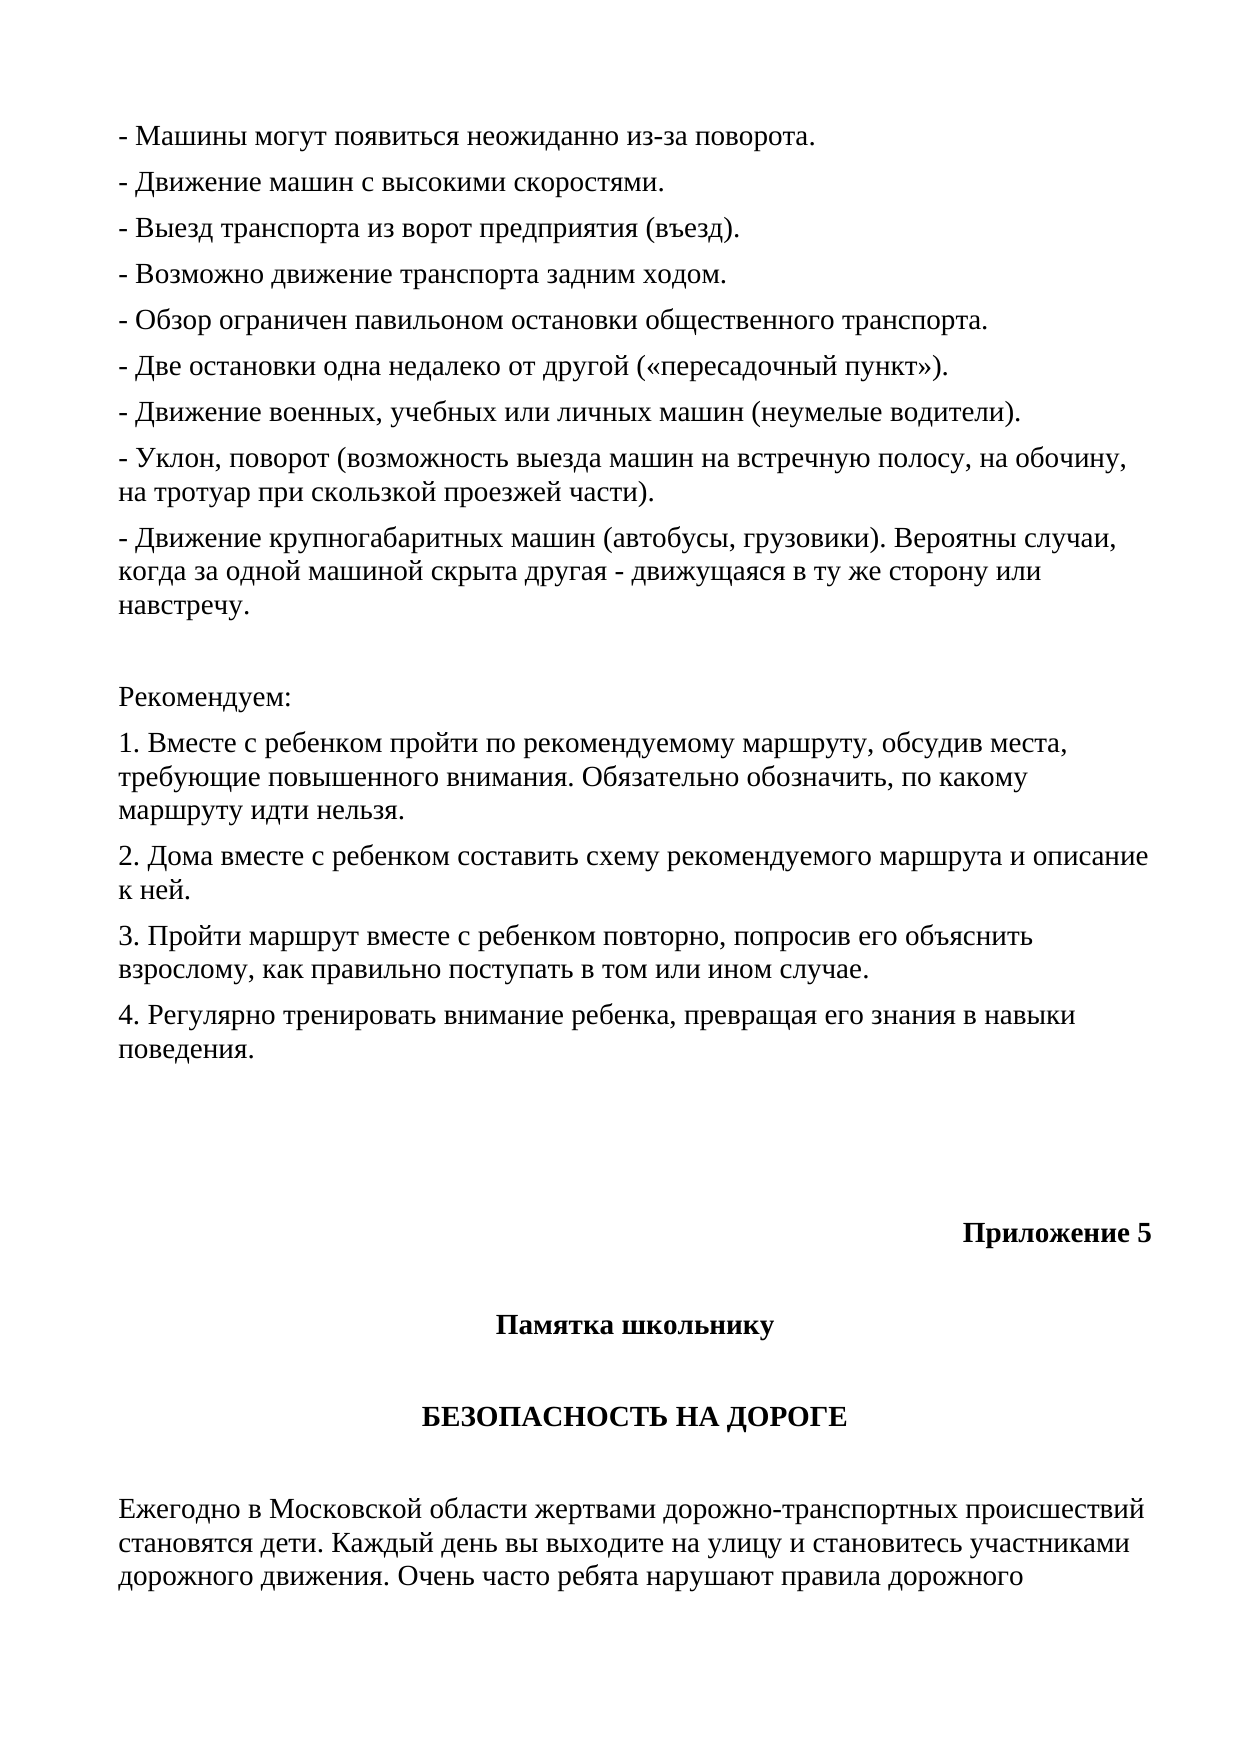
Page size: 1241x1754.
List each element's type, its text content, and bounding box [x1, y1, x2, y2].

text БЕЗОПАСНОСТЬ НА ДОРОГЕ [118, 1399, 1152, 1433]
text - Обзор ограничен павильоном остановки общественного транспорта. [118, 302, 1152, 336]
text - Две остановки одна недалеко от другой («пересадочный пункт»). [118, 348, 1152, 382]
text - Выезд транспорта из ворот предприятия (въезд). [118, 210, 1152, 244]
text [118, 1491, 1152, 1592]
text Рекомендуем: [118, 679, 1152, 713]
text - Уклон, поворот (возможность выезда машин на встречную полосу, на обочину, на тротуар при скользкой проезжей части). [118, 440, 1152, 507]
text - Движение военных, учебных или личных машин (неумелые водители). [118, 394, 1152, 428]
text 2. Дома вместе с ребенком составить схему рекомендуемого маршрута и описание к ней. [118, 838, 1152, 905]
text 3. Пройти маршрут вместе с ребенком повторно, попросив его объяснить взрослому, как правильно поступать в том или ином случае. [118, 918, 1152, 985]
text - Движение крупногабаритных машин (автобусы, грузовики). Вероятны случаи, когда за одной машиной скрыта другая - движущаяся в ту же сторону или навстречу. [118, 520, 1152, 621]
text - Движение машин с высокими скоростями. [118, 164, 1152, 198]
text Приложение 5 [118, 1215, 1152, 1249]
text - Возможно движение транспорта задним ходом. [118, 256, 1152, 290]
text 4. Регулярно тренировать внимание ребенка, превращая его знания в навыки поведения. [118, 997, 1152, 1064]
text - Машины могут появиться неожиданно из-за поворота. [118, 118, 1152, 152]
text Памятка школьнику [118, 1307, 1152, 1341]
text 1. Вместе с ребенком пройти по рекомендуемому маршруту, обсудив места, требующие повышенного внимания. Обязательно обозначить, по какому маршруту идти нельзя. [118, 725, 1152, 826]
